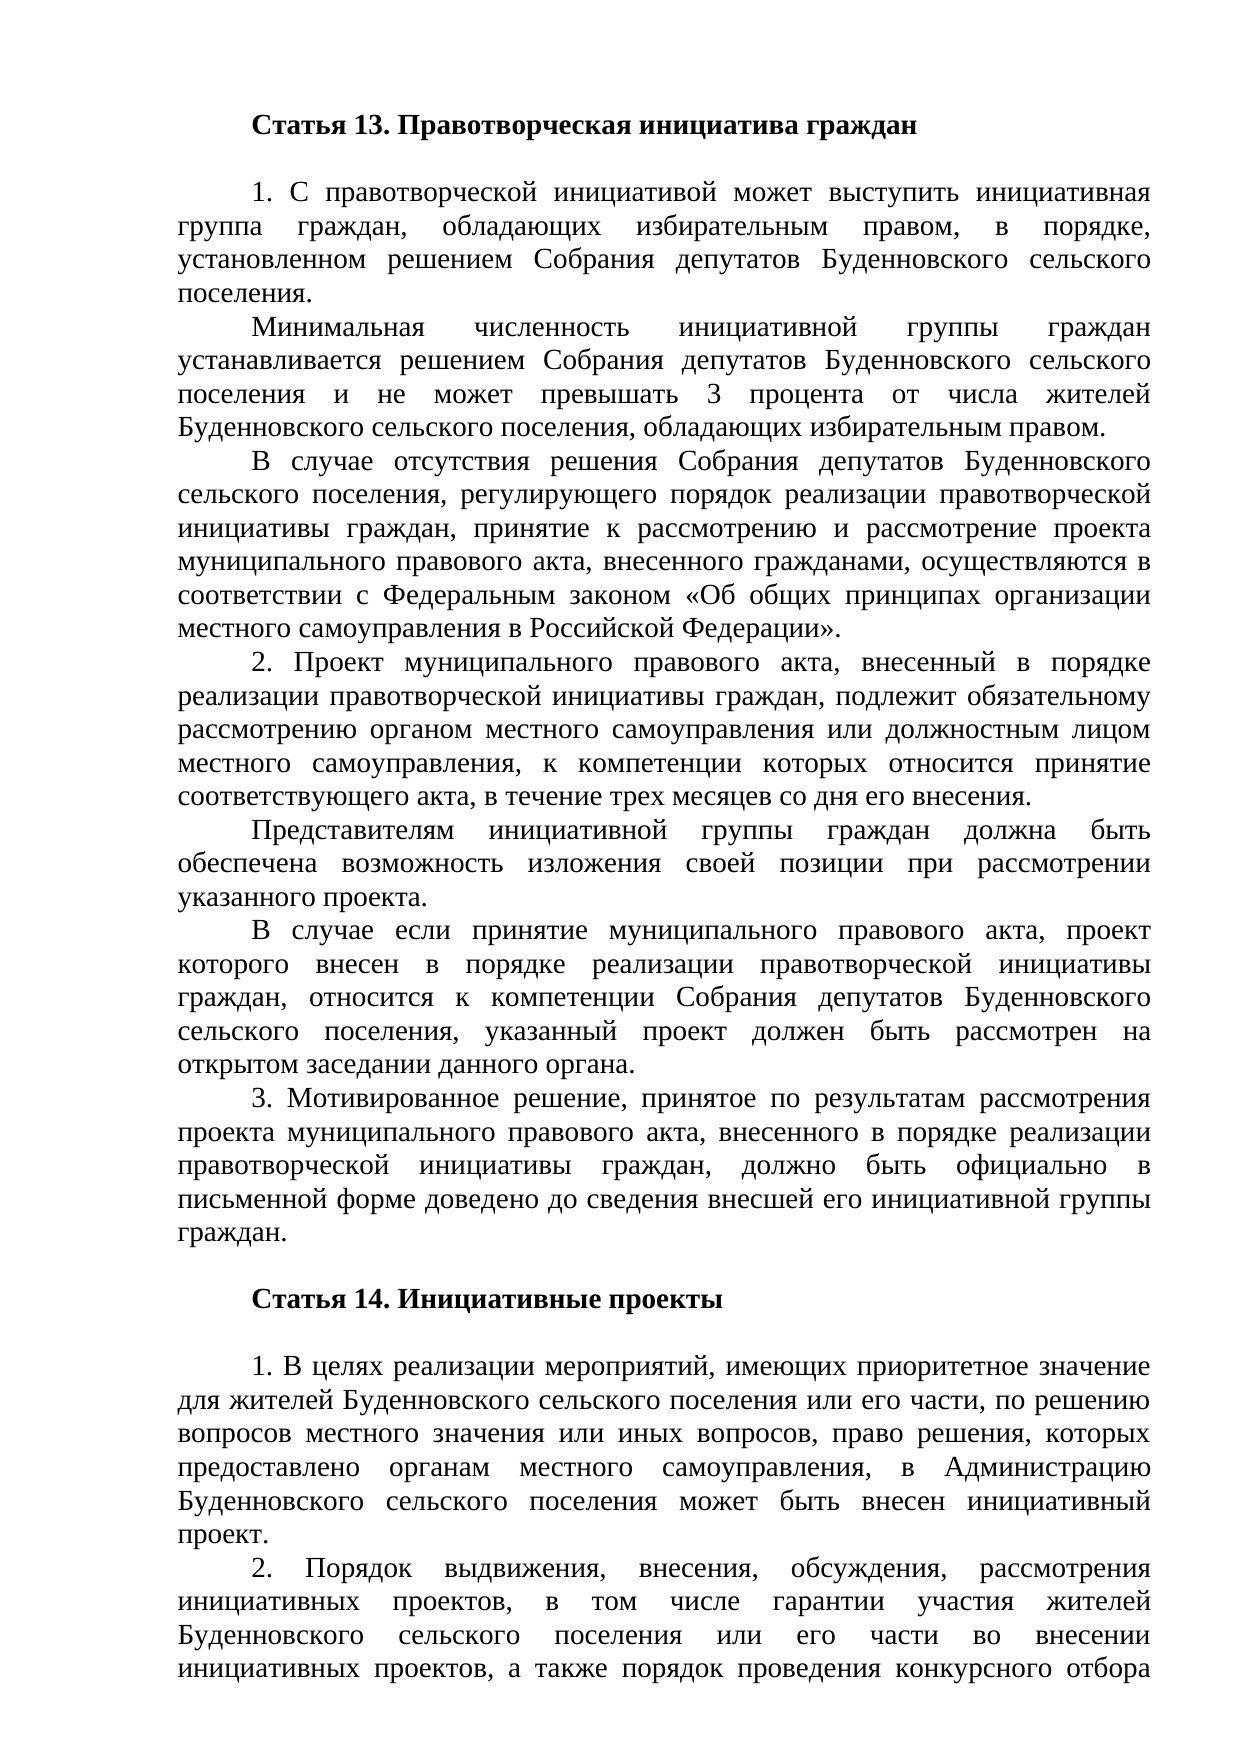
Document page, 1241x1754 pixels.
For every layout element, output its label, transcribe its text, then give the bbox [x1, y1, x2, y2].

text 2. Проект муниципального правового акта, внесенный в порядке реализации правотворческой инициативы граждан, подлежит обязательному рассмотрению органом местного самоуправления или должностным лицом местного самоуправления, к компетенции которых относится принятие соответствующего акта, в течение трех месяцев со дня его внесения. [177, 644, 1152, 812]
text 3. Мотивированное решение, принятое по результатам рассмотрения проекта муниципального правового акта, внесенного в порядке реализации правотворческой инициативы граждан, должно быть официально в письменной форме доведено до сведения внесшей его инициативной группы граждан. [177, 1080, 1152, 1248]
text Статья 14. Инициативные проекты [177, 1281, 1152, 1315]
text 1. С правотворческой инициативой может выступить инициативная группа граждан, обладающих избирательным правом, в порядке, установленном решением Собрания депутатов Буденновского сельского поселения. [177, 174, 1152, 309]
text Представителям инициативной группы граждан должна быть обеспечена возможность изложения своей позиции при рассмотрении указанного проекта. [177, 812, 1152, 912]
text 1. В целях реализации мероприятий, имеющих приоритетное значение для жителей Буденновского сельского поселения или его части, по решению вопросов местного значения или иных вопросов, право решения, которых предоставлено органам местного самоуправления, в Администрацию Буденновского сельского поселения может быть внесен инициативный проект. [177, 1348, 1152, 1550]
text Статья 13. Правотворческая инициатива граждан [177, 107, 1152, 141]
text Минимальная численность инициативной группы граждан устанавливается решением Собрания депутатов Буденновского сельского поселения и не может превышать 3 процента от числа жителей Буденновского сельского поселения, обладающих избирательным правом. [177, 309, 1152, 443]
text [177, 1550, 1152, 1684]
text В случае отсутствия решения Собрания депутатов Буденновского сельского поселения, регулирующего порядок реализации правотворческой инициативы граждан, принятие к рассмотрению и рассмотрение проекта муниципального правового акта, внесенного гражданами, осуществляются в соответствии с Федеральным законом «Об общих принципах организации местного самоуправления в Российской Федерации». [177, 443, 1152, 644]
text В случае если принятие муниципального правового акта, проект которого внесен в порядке реализации правотворческой инициативы граждан, относится к компетенции Собрания депутатов Буденновского сельского поселения, указанный проект должен быть рассмотрен на открытом заседании данного органа. [177, 912, 1152, 1080]
